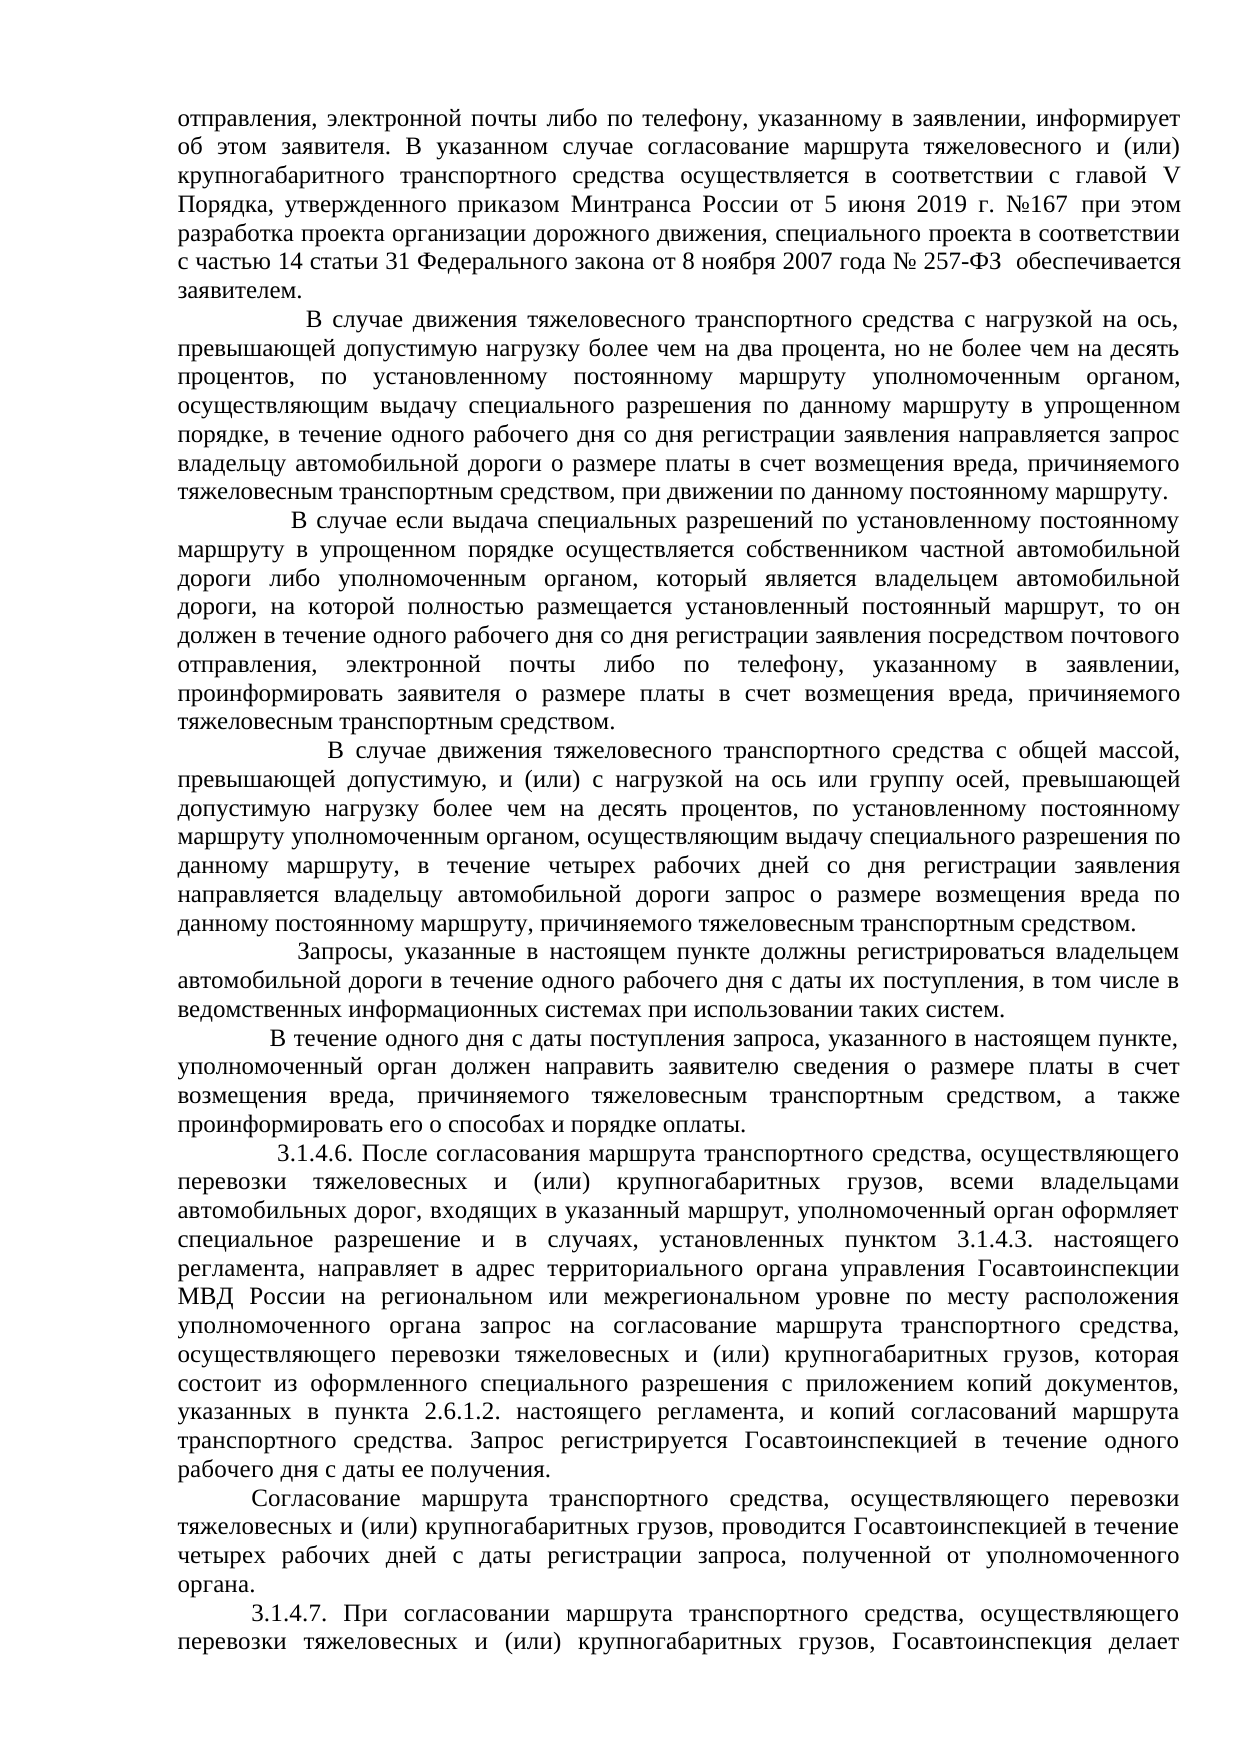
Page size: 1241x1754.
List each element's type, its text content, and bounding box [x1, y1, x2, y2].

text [177, 103, 1181, 304]
text Согласование маршрута транспортного средства, осуществляющего перевозки тяжеловесных и (или) крупногабаритных грузов, проводится Госавтоинспекцией в течение четырех рабочих дней с даты регистрации запроса, полученной от уполномоченного органа. [177, 1483, 1181, 1598]
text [177, 1598, 1181, 1655]
text 3.1.4.6. После согласования маршрута транспортного средства, осуществляющего перевозки тяжеловесных и (или) крупногабаритных грузов, всеми владельцами автомобильных дорог, входящих в указанный маршрут, уполномоченный орган оформляет специальное разрешение и в случаях, установленных пунктом 3.1.4.3. настоящего регламента, направляет в адрес территориального органа управления Госавтоинспекции МВД России на региональном или межрегиональном уровне по месту расположения уполномоченного органа запрос на согласование маршрута транспортного средства, осуществляющего перевозки тяжеловесных и (или) крупногабаритных грузов, которая состоит из оформленного специального разрешения с приложением копий документов, указанных в пункта 2.6.1.2. настоящего регламента, и копий согласований маршрута транспортного средства. Запрос регистрируется Госавтоинспекцией в течение одного рабочего дня с даты ее получения. [177, 1138, 1181, 1483]
text В случае движения тяжеловесного транспортного средства с общей массой, превышающей допустимую, и (или) с нагрузкой на ось или группу осей, превышающей допустимую нагрузку более чем на десять процентов, по установленному постоянному маршруту уполномоченным органом, осуществляющим выдачу специального разрешения по данному маршруту, в течение четырех рабочих дней со дня регистрации заявления направляется владельцу автомобильной дороги запрос о размере возмещения вреда по данному постоянному маршруту, причиняемого тяжеловесным транспортным средством. [177, 735, 1181, 936]
text В случае движения тяжеловесного транспортного средства с нагрузкой на ось, превышающей допустимую нагрузку более чем на два процента, но не более чем на десять процентов, по установленному постоянному маршруту уполномоченным органом, осуществляющим выдачу специального разрешения по данному маршруту в упрощенном порядке, в течение одного рабочего дня со дня регистрации заявления направляется запрос владельцу автомобильной дороги о размере платы в счет возмещения вреда, причиняемого тяжеловесным транспортным средством, при движении по данному постоянному маршруту. [177, 304, 1181, 505]
text В случае если выдача специальных разрешений по установленному постоянному маршруту в упрощенном порядке осуществляется собственником частной автомобильной дороги либо уполномоченным органом, который является владельцем автомобильной дороги, на которой полностью размещается установленный постоянный маршрут, то он должен в течение одного рабочего дня со дня регистрации заявления посредством почтового отправления, электронной почты либо по телефону, указанному в заявлении, проинформировать заявителя о размере платы в счет возмещения вреда, причиняемого тяжеловесным транспортным средством. [177, 505, 1181, 735]
text Запросы, указанные в настоящем пункте должны регистрироваться владельцем автомобильной дороги в течение одного рабочего дня с даты их поступления, в том числе в ведомственных информационных системах при использовании таких систем. [177, 936, 1181, 1023]
text В течение одного дня с даты поступления запроса, указанного в настоящем пункте, уполномоченный орган должен направить заявителю сведения о размере платы в счет возмещения вреда, причиняемого тяжеловесным транспортным средством, а также проинформировать его о способах и порядке оплаты. [177, 1023, 1181, 1138]
